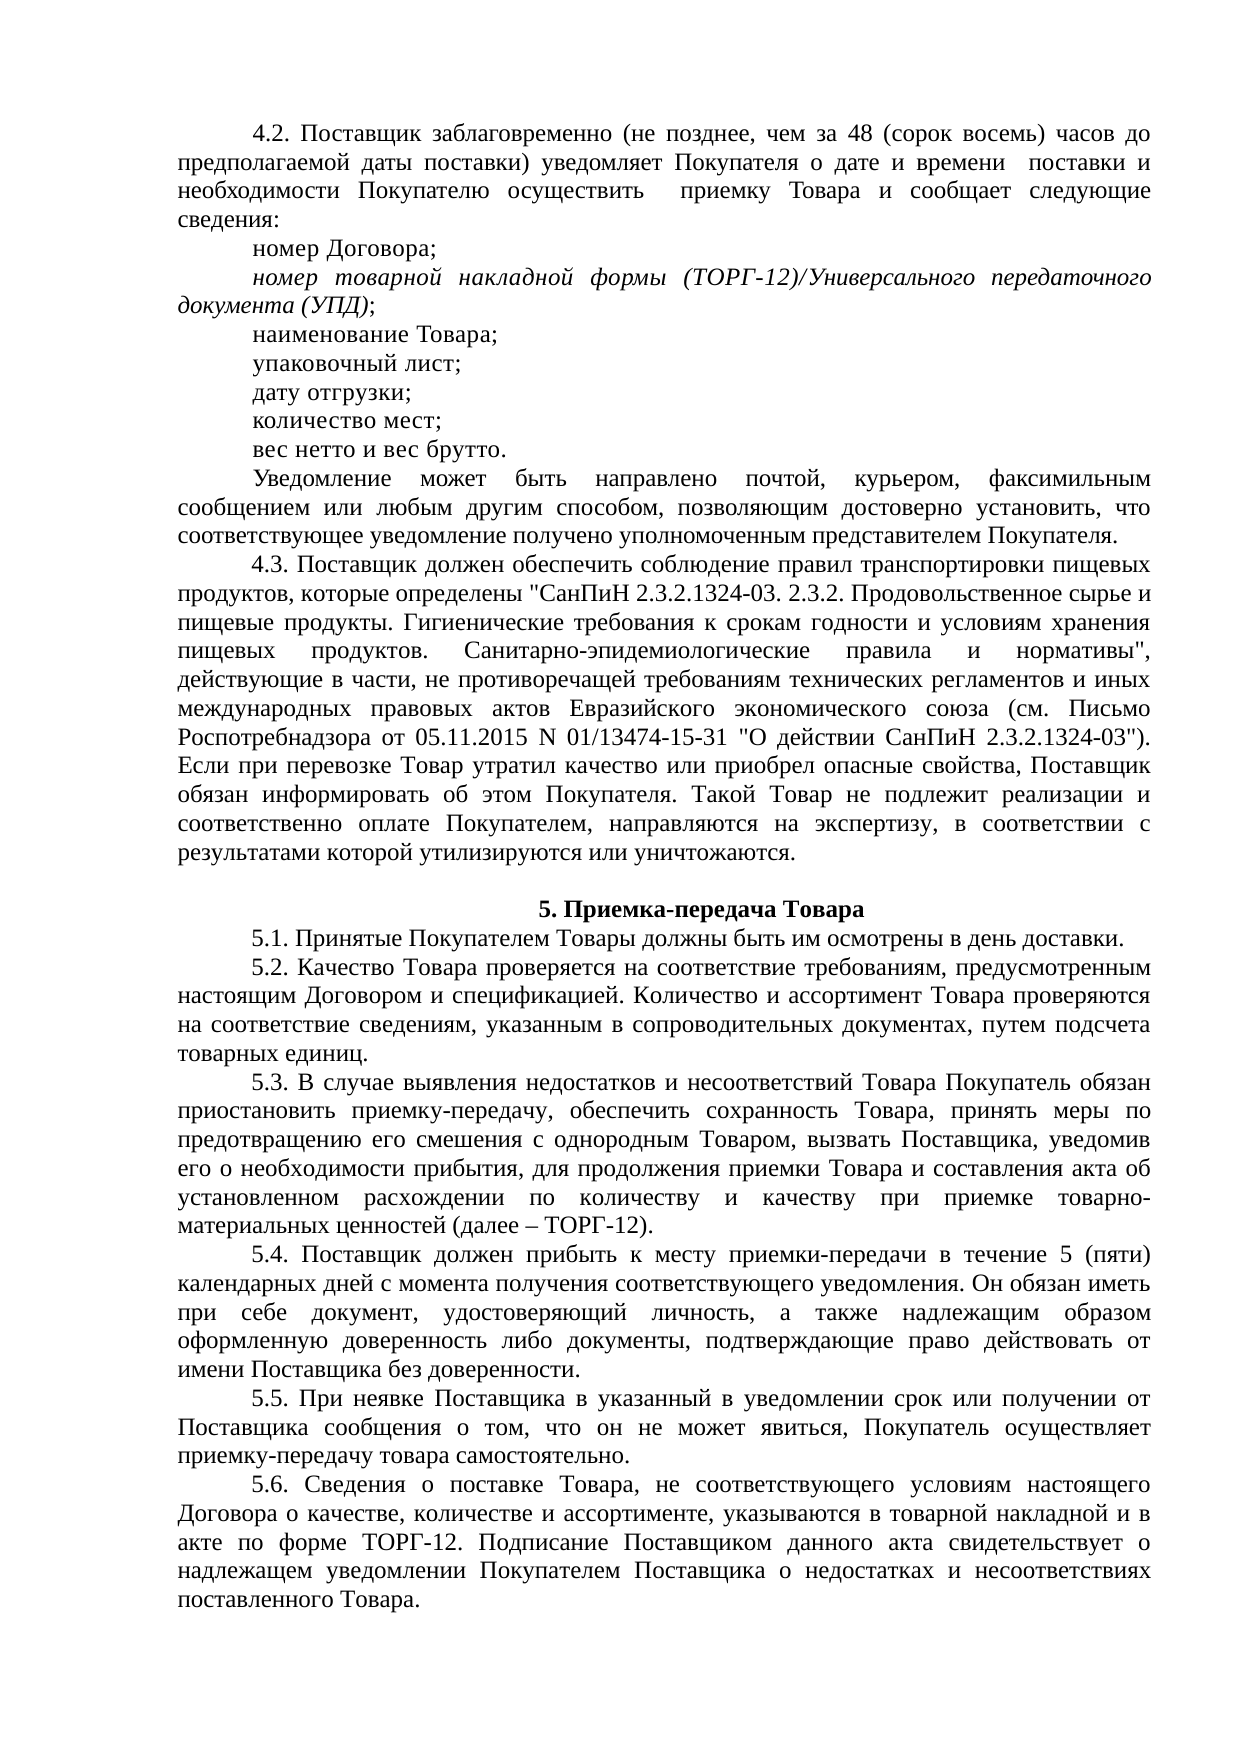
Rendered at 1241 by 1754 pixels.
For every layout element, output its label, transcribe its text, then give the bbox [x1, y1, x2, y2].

text 4.2. Поставщик заблаговременно (не позднее, чем за 48 (сорок восемь) часов до предполагаемой даты поставки) уведомляет Покупателя о дате и времени поставки и необходимости Покупателю осуществить приемку Товара и сообщает следующие сведения: [177, 118, 1152, 233]
text 5.4. Поставщик должен прибыть к месту приемки-передачи в течение 5 (пяти) календарных дней с момента получения соответствующего уведомления. Он обязан иметь при себе документ, удостоверяющий личность, а также надлежащим образом оформленную доверенность либо документы, подтверждающие право действовать от имени Поставщика без доверенности. [177, 1239, 1152, 1383]
text 5.5. При неявке Поставщика в указанный в уведомлении срок или получении от Поставщика сообщения о том, что он не может явиться, Покупатель осуществляет приемку-передачу товара самостоятельно. [177, 1383, 1152, 1469]
text дату отгрузки; [177, 377, 1152, 406]
text 5.3. В случае выявления недостатков и несоответствий Товара Покупатель обязан приостановить приемку-передачу, обеспечить сохранность Товара, принять меры по предотвращению его смешения с однородным Товаром, вызвать Поставщика, уведомив его о необходимости прибытия, для продолжения приемки Товара и составления акта об установленном расхождении по количеству и качеству при приемке товарно-материальных ценностей (далее – ТОРГ-12). [177, 1067, 1152, 1239]
text номер Договора; [177, 233, 1152, 262]
text номер товарной накладной формы (ТОРГ-12)/Универсального передаточного документа (УПД); [177, 262, 1152, 319]
text 5.1. Принятые Покупателем Товары должны быть им осмотрены в день доставки. [177, 923, 1152, 952]
text наименование Товара; [177, 319, 1152, 348]
text 5. Приемка-передача Товара [177, 894, 1152, 923]
text упаковочный лист; [177, 348, 1152, 377]
text 5.2. Качество Товара проверяется на соответствие требованиям, предусмотренным настоящим Договором и спецификацией. Количество и ассортимент Товара проверяются на соответствие сведениям, указанным в сопроводительных документах, путем подсчета товарных единиц. [177, 952, 1152, 1067]
text 5.6. Сведения о поставке Товара, не соответствующего условиям настоящего Договора о качестве, количестве и ассортименте, указываются в товарной накладной и в акте по форме ТОРГ-12. Подписание Поставщиком данного акта свидетельствует о надлежащем уведомлении Покупателем Поставщика о недостатках и несоответствиях поставленного Товара. [177, 1469, 1152, 1613]
text 4.3. Поставщик должен обеспечить соблюдение правил транспортировки пищевых продуктов, которые определены "СанПиН 2.3.2.1324-03. 2.3.2. Продовольственное сырье и пищевые продукты. Гигиенические требования к срокам годности и условиям хранения пищевых продуктов. Санитарно-эпидемиологические правила и нормативы", действующие в части, не противоречащей требованиям технических регламентов и иных международных правовых актов Евразийского экономического союза (см. Письмо Роспотребнадзора от 05.11.2015 N 01/13474-15-31 "О действии СанПиН 2.3.2.1324-03"). Если при перевозке Товар утратил качество или приобрел опасные свойства, Поставщик обязан информировать об этом Покупателя. Такой Товар не подлежит реализации и соответственно оплате Покупателем, направляются на экспертизу, в соответствии с результатами которой утилизируются или уничтожаются. [177, 549, 1152, 866]
text вес нетто и вес брутто. [177, 434, 1152, 463]
text Уведомление может быть направлено почтой, курьером, факсимильным сообщением или любым другим способом, позволяющим достоверно установить, что соответствующее уведомление получено уполномоченным представителем Покупателя. [177, 463, 1152, 549]
text количество мест; [177, 406, 1152, 434]
